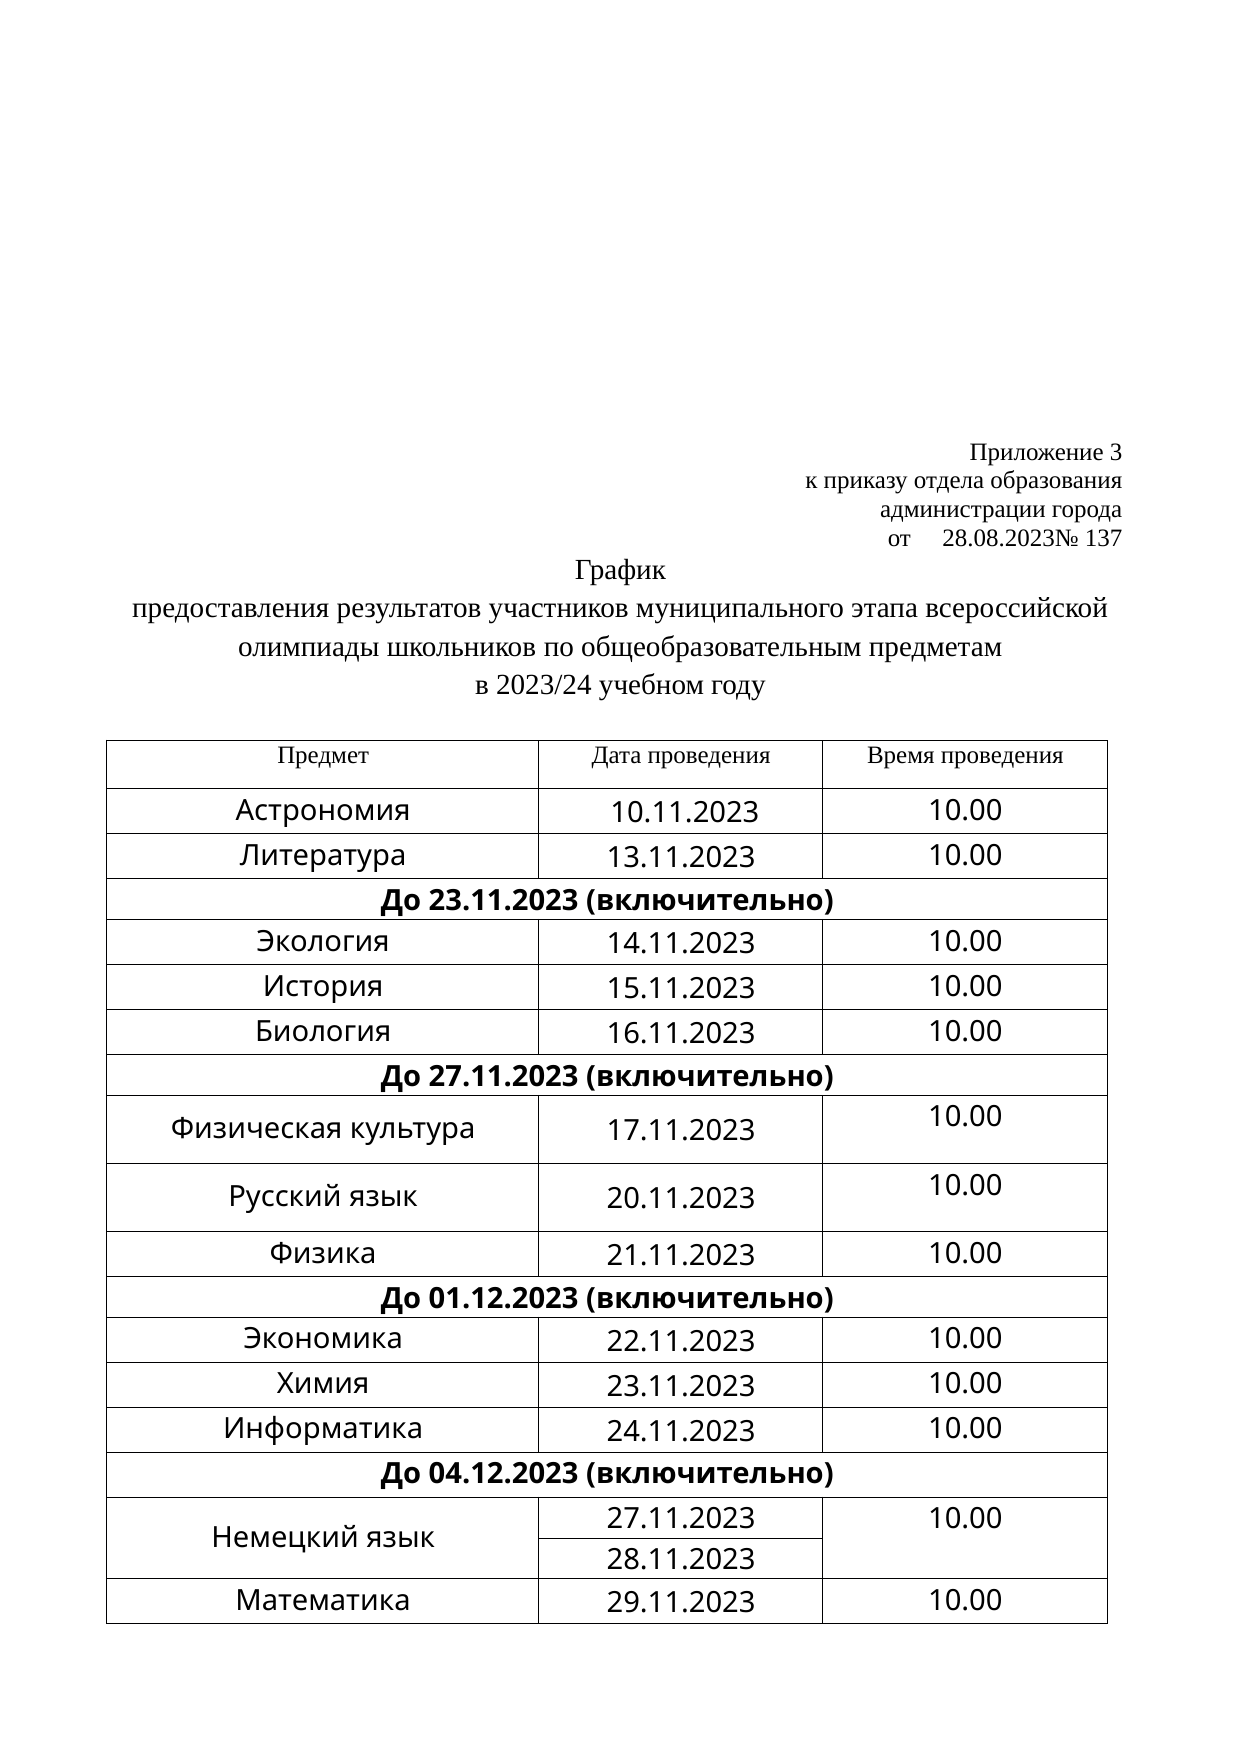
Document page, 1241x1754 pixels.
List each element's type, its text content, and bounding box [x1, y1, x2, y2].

table_cell 15.11.2023 [539, 965, 822, 1009]
table_cell 13.11.2023 [539, 834, 822, 878]
table_cell 22.11.2023 [539, 1318, 822, 1362]
table_cell 10.00 [823, 1096, 1107, 1163]
table_cell 10.00 [823, 1498, 1107, 1578]
table_cell 10.00 [823, 789, 1107, 833]
table_cell 10.00 [823, 1010, 1107, 1054]
table_header Дата проведения [539, 741, 822, 788]
table_cell 20.11.2023 [539, 1164, 822, 1231]
table_cell До 04.12.2023 (включительно) [107, 1453, 1107, 1497]
table_cell Биология [107, 1010, 538, 1054]
table_cell 10.00 [823, 1408, 1107, 1452]
table_cell 28.11.2023 [539, 1539, 822, 1578]
table_cell 24.11.2023 [539, 1408, 822, 1452]
table_cell 14.11.2023 [539, 920, 822, 964]
table_header Предмет [107, 741, 538, 788]
text График [118, 552, 1122, 585]
table_cell Физическая культура [107, 1096, 538, 1163]
text предоставления результатов участников муниципального этапа всероссийской олимпиады школьников по общеобразовательным предметам [118, 590, 1122, 662]
table_cell Немецкий язык [107, 1498, 538, 1578]
table_cell Математика [107, 1579, 538, 1623]
text к приказу отдела образования [133, 466, 1122, 494]
table_cell 10.00 [823, 1363, 1107, 1407]
table_cell 16.11.2023 [539, 1010, 822, 1054]
table_cell 29.11.2023 [539, 1579, 822, 1623]
table_cell 10.00 [823, 1164, 1107, 1231]
table_cell Литература [107, 834, 538, 878]
table_cell Экология [107, 920, 538, 964]
table_cell Экономика [107, 1318, 538, 1362]
table_cell 10.00 [823, 920, 1107, 964]
table_cell 23.11.2023 [539, 1363, 822, 1407]
table_cell История [107, 965, 538, 1009]
table_cell Физика [107, 1232, 538, 1276]
table_cell Информатика [107, 1408, 538, 1452]
table_header Время проведения [823, 741, 1107, 788]
table_cell 10.00 [823, 1318, 1107, 1362]
table_cell 10.00 [823, 965, 1107, 1009]
text от 28.08.2023№ 137 [133, 523, 1122, 552]
table_cell 17.11.2023 [539, 1096, 822, 1163]
table_cell Астрономия [107, 789, 538, 833]
table_cell 10.00 [823, 834, 1107, 878]
table_cell 10.00 [823, 1232, 1107, 1276]
table_cell 10.00 [823, 1579, 1107, 1623]
table_cell 21.11.2023 [539, 1232, 822, 1276]
table_cell 27.11.2023 [539, 1498, 822, 1537]
table_cell До 23.11.2023 (включительно) [107, 879, 1107, 919]
table_cell До 01.12.2023 (включительно) [107, 1277, 1107, 1317]
table_cell Русский язык [107, 1164, 538, 1231]
table_cell 10.11.2023 [539, 789, 822, 833]
text Приложение 3 [133, 437, 1122, 466]
table_cell Химия [107, 1363, 538, 1407]
table_cell До 27.11.2023 (включительно) [107, 1055, 1107, 1095]
text администрации города [133, 494, 1122, 523]
text в 2023/24 учебном году [118, 667, 1122, 701]
